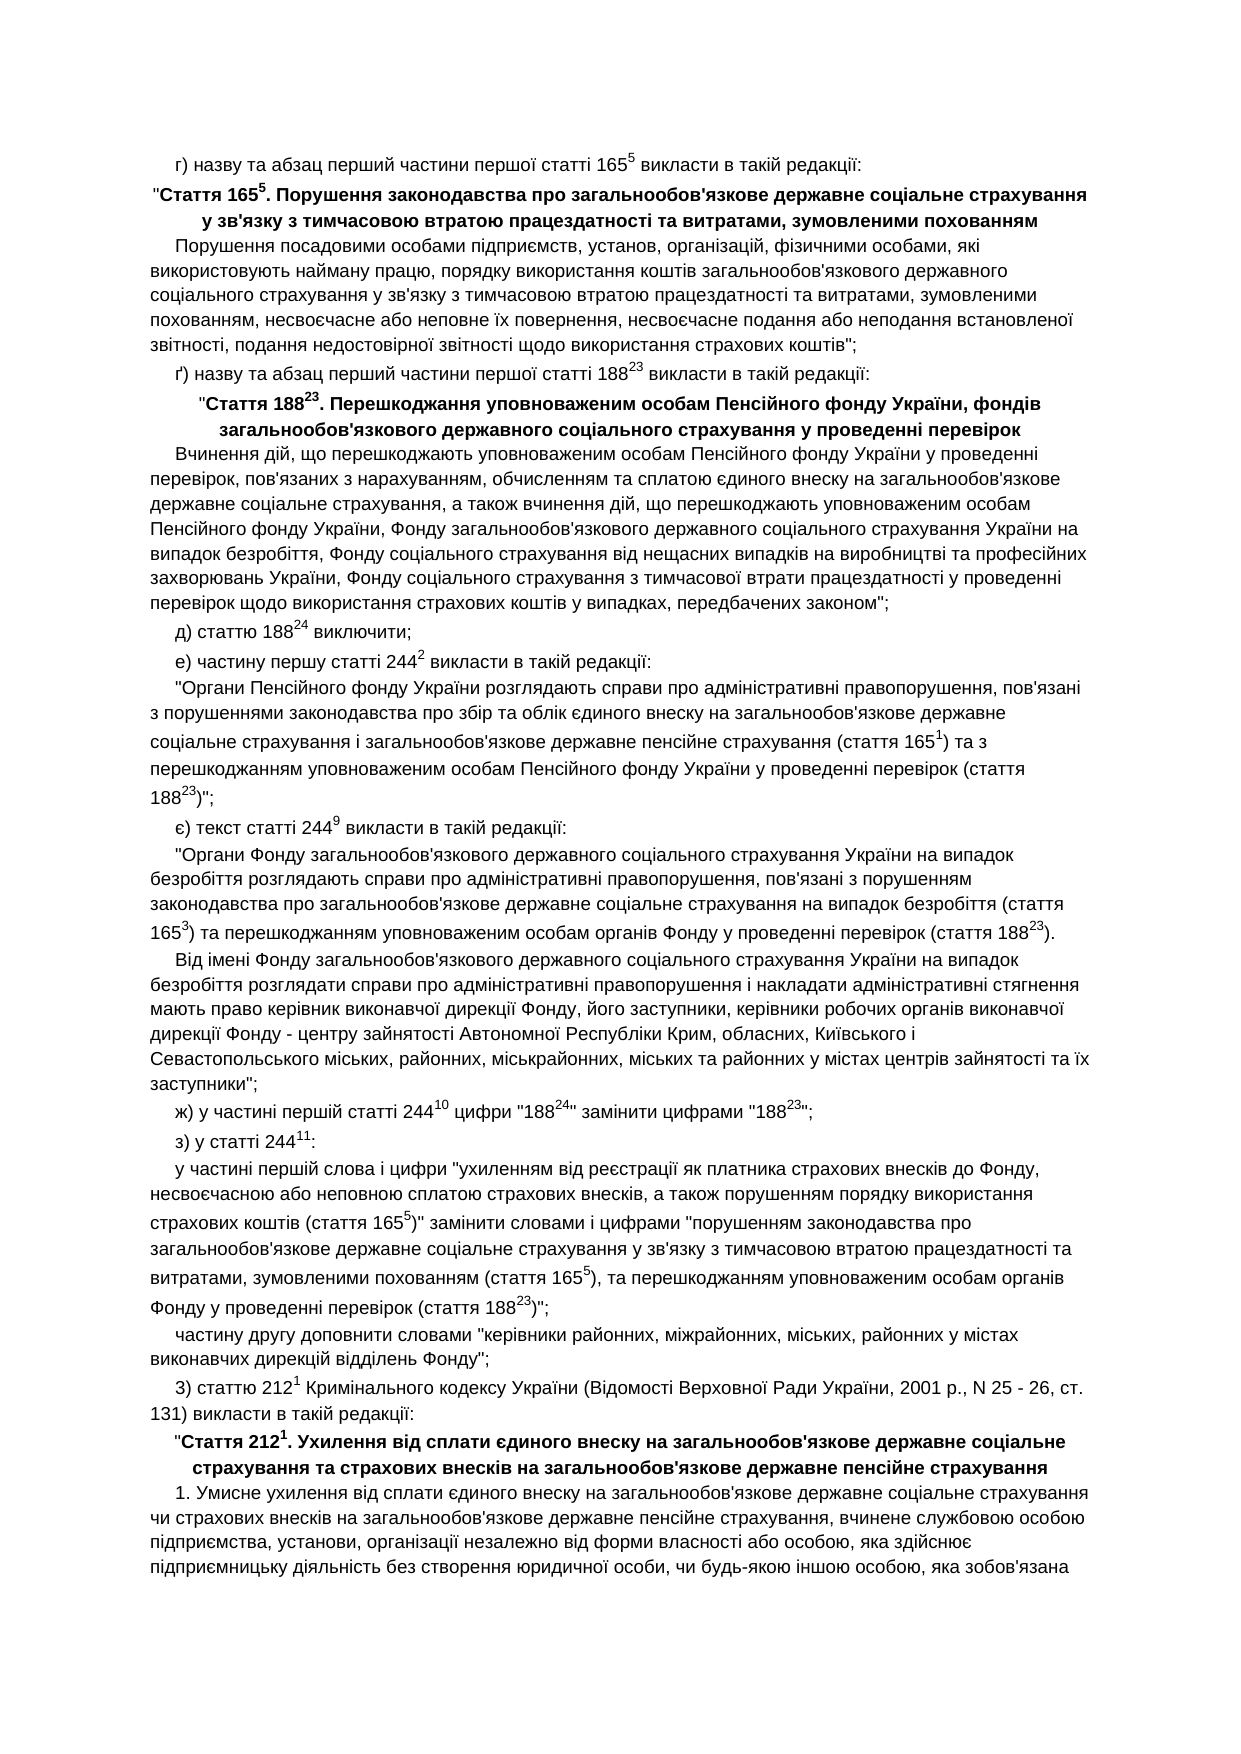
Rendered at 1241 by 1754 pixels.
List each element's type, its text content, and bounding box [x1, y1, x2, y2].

text "Стаття 2121. Ухилення від сплати єдиного внеску на загальнообов'язкове державне соціальне страхування та страхових внесків на загальнообов'язкове державне пенсійне страхування [150, 1427, 1090, 1478]
text є) текст статті 2449 викласти в такій редакції: [150, 813, 1090, 839]
text е) частину першу статті 2442 викласти в такій редакції: [150, 647, 1090, 673]
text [150, 1482, 1090, 1578]
text "Стаття 18823. Перешкоджання уповноваженим особам Пенсійного фонду України, фондів загальнообов'язкового державного соціального страхування у проведенні перевірок [150, 389, 1090, 440]
text ж) у частині першій статті 24410 цифри "18824" замінити цифрами "18823"; [150, 1097, 1090, 1124]
text г) назву та абзац перший частини першої статті 1655 викласти в такій редакції: [150, 150, 1090, 176]
text "Органи Пенсійного фонду України розглядають справи про адміністративні правопорушення, пов'язані з порушеннями законодавства про збір та облік єдиного внеску на загальнообов'язкове державне соціальне страхування і загальнообов'язкове державне пенсійне страхування (стаття 1651) та з перешкоджанням уповноваженим особам Пенсійного фонду України у проведенні перевірок (стаття 18823)"; [150, 677, 1090, 809]
text Вчинення дій, що перешкоджають уповноваженим особам Пенсійного фонду України у проведенні перевірок, пов'язаних з нарахуванням, обчисленням та сплатою єдиного внеску на загальнообов'язкове державне соціальне страхування, а також вчинення дій, що перешкоджають уповноваженим особам Пенсійного фонду України, Фонду загальнообов'язкового державного соціального страхування України на випадок безробіття, Фонду соціального страхування від нещасних випадків на виробництві та професійних захворювань України, Фонду соціального страхування з тимчасової втрати працездатності у проведенні перевірок щодо використання страхових коштів у випадках, передбачених законом"; [150, 443, 1090, 613]
text частину другу доповнити словами "керівники районних, міжрайонних, міських, районних у містах виконавчих дирекцій відділень Фонду"; [150, 1323, 1090, 1370]
text Від імені Фонду загальнообов'язкового державного соціального страхування України на випадок безробіття розглядати справи про адміністративні правопорушення і накладати адміністративні стягнення мають право керівник виконавчої дирекції Фонду, його заступники, керівники робочих органів виконавчої дирекції Фонду - центру зайнятості Автономної Республіки Крим, обласних, Київського і Севастопольського міських, районних, міськрайонних, міських та районних у містах центрів зайнятості та їх заступники"; [150, 948, 1090, 1094]
text д) статтю 18824 виключити; [150, 617, 1090, 643]
text ґ) назву та абзац перший частини першої статті 18823 викласти в такій редакції: [150, 358, 1090, 385]
text у частині першій слова і цифри "ухиленням від реєстрації як платника страхових внесків до Фонду, несвоєчасною або неповною сплатою страхових внесків, а також порушенням порядку використання страхових коштів (стаття 1655)" замінити словами і цифрами "порушенням законодавства про загальнообов'язкове державне соціальне страхування у зв'язку з тимчасовою втратою працездатності та витратами, зумовленими похованням (стаття 1655), та перешкоджанням уповноваженим особам органів Фонду у проведенні перевірок (стаття 18823)"; [150, 1158, 1090, 1319]
text 3) статтю 2121 Кримінального кодексу України (Відомості Верховної Ради України, 2001 р., N 25 - 26, ст. 131) викласти в такій редакції: [150, 1373, 1090, 1424]
text Порушення посадовими особами підприємств, установ, організацій, фізичними особами, які використовують найману працю, порядку використання коштів загальнообов'язкового державного соціального страхування у зв'язку з тимчасовою втратою працездатності та витратами, зумовленими похованням, несвоєчасне або неповне їх повернення, несвоєчасне подання або неподання встановленої звітності, подання недостовірної звітності щодо використання страхових коштів"; [150, 234, 1090, 355]
text з) у статті 24411: [150, 1127, 1090, 1154]
text "Стаття 1655. Порушення законодавства про загальнообов'язкове державне соціальне страхування у зв'язку з тимчасовою втратою працездатності та витратами, зумовленими похованням [150, 180, 1090, 231]
text "Органи Фонду загальнообов'язкового державного соціального страхування України на випадок безробіття розглядають справи про адміністративні правопорушення, пов'язані з порушенням законодавства про загальнообов'язкове державне соціальне страхування на випадок безробіття (стаття 1653) та перешкоджанням уповноваженим особам органів Фонду у проведенні перевірок (стаття 18823). [150, 843, 1090, 945]
